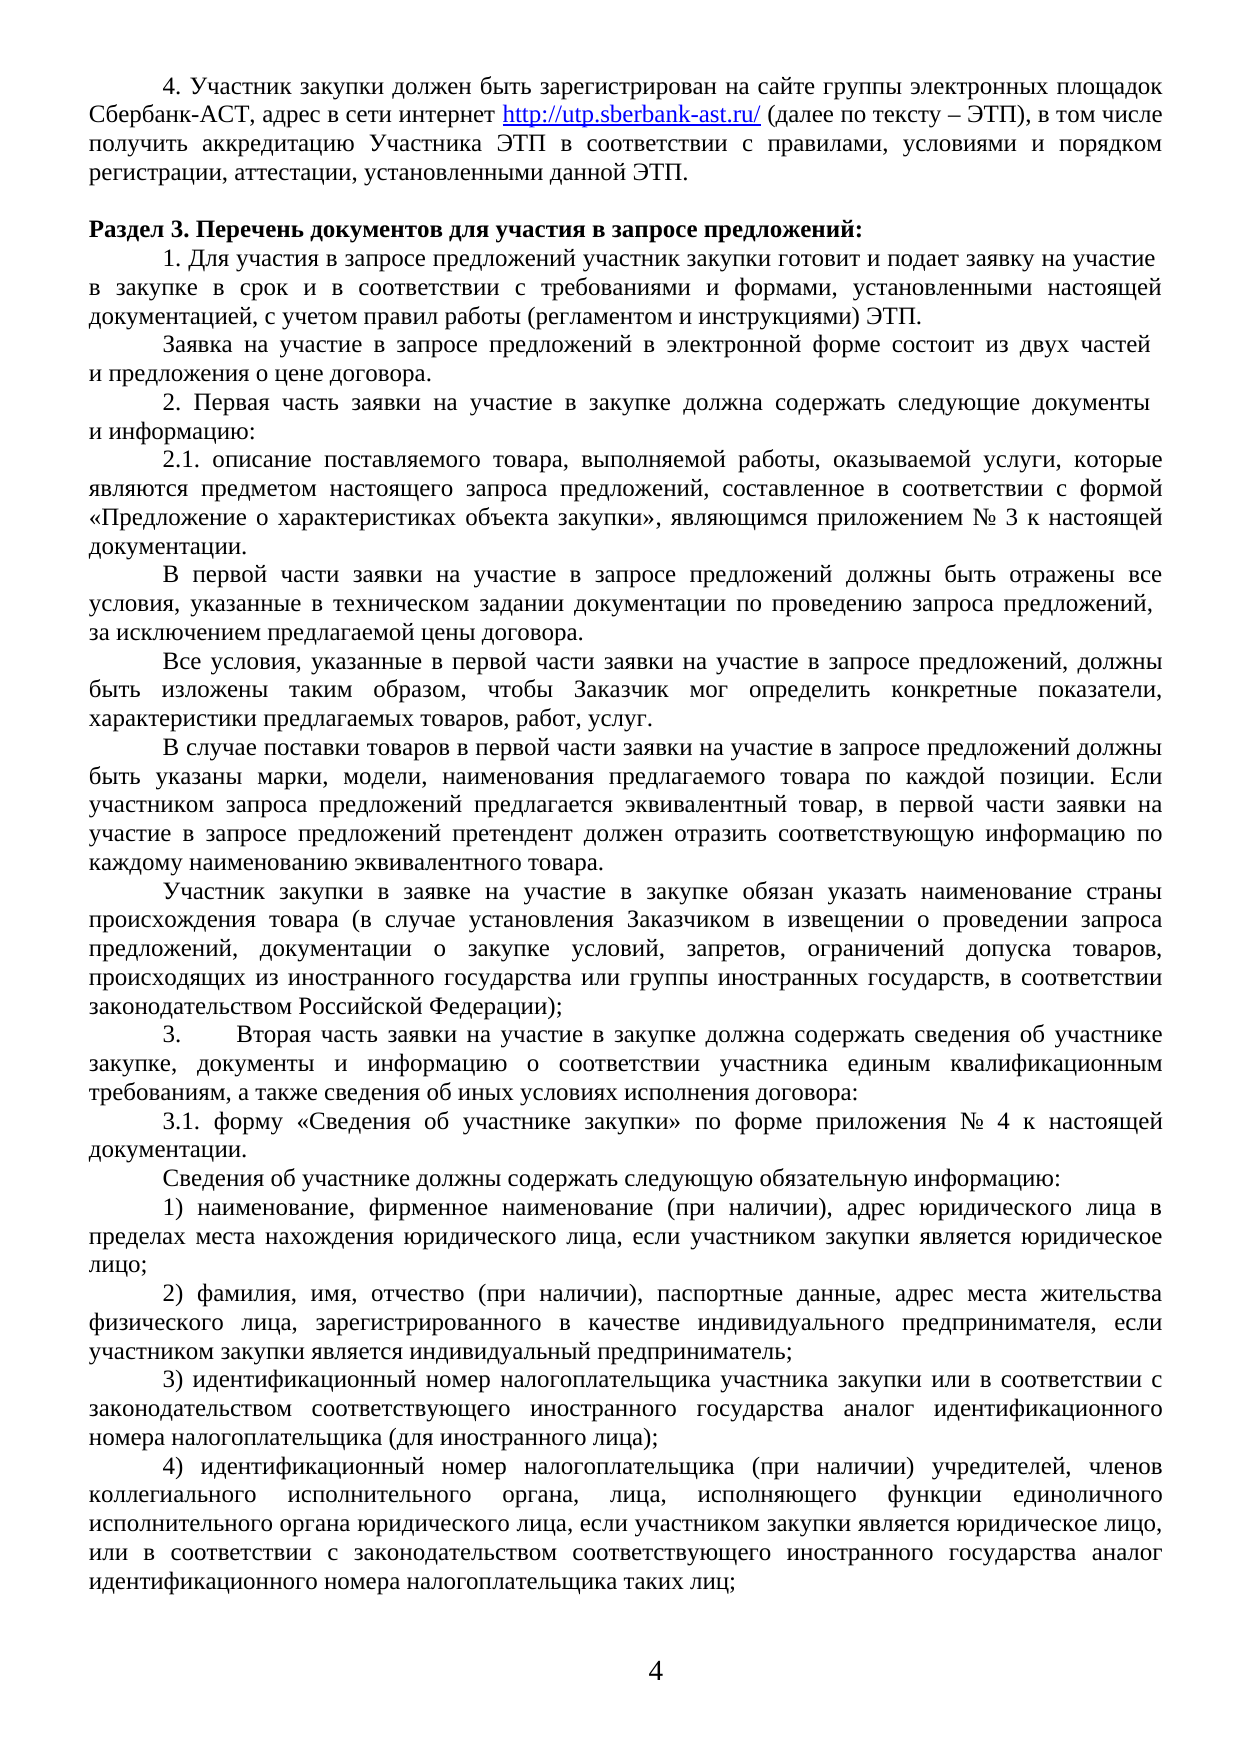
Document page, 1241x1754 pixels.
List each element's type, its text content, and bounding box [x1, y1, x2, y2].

text 2. Первая часть заявки на участие в закупке должна содержать следующие документы и информацию: [89, 387, 1163, 444]
list 3) идентификационный номер налогоплательщика участника закупки или в соответствии с законодательством соответствующего иностранного государства аналог идентификационного номера налогоплательщика (для иностранного лица); [89, 1364, 1163, 1451]
text В первой части заявки на участие в запросе предложений должны быть отражены все условия, указанные в техническом задании документации по проведению запроса предложений, за исключением предлагаемой цены договора. [89, 559, 1163, 646]
list 1) наименование, фирменное наименование (при наличии), адрес юридического лица в пределах места нахождения юридического лица, если участником закупки является юридическое лицо; [89, 1192, 1163, 1278]
text Участник закупки в заявке на участие в закупке обязан указать наименование страны происхождения товара (в случае установления Заказчиком в извещении о проведении запроса предложений, документации о закупке условий, запретов, ограничений допуска товаров, происходящих из иностранного государства или группы иностранных государств, в соответствии законодательством Российской Федерации); [89, 876, 1163, 1019]
list 2) фамилия, имя, отчество (при наличии), паспортные данные, адрес места жительства физического лица, зарегистрированного в качестве индивидуального предпринимателя, если участником закупки является индивидуальный предприниматель; [89, 1278, 1163, 1364]
text Все условия, указанные в первой части заявки на участие в запросе предложений, должны быть изложены таким образом, чтобы Заказчик мог определить конкретные показатели, характеристики предлагаемых товаров, работ, услуг. [89, 646, 1163, 732]
text Заявка на участие в запросе предложений в электронной форме состоит из двух частей и предложения о цене договора. [89, 329, 1163, 387]
text 4. Участник закупки должен быть зарегистрирован на сайте группы электронных площадок Сбербанк-АСТ, адрес в сети интернет http://utp.sberbank-ast.ru/ (далее по тексту – ЭТП), в том числе получить аккредитацию Участника ЭТП в соответствии с правилами, условиями и порядком регистрации, аттестации, установленными данной ЭТП. [89, 71, 1163, 186]
list Вторая часть заявки на участие в закупке должна содержать сведения об участнике закупке, документы и информацию о соответствии участника единым квалификационным требованиям, а также сведения об иных условиях исполнения договора: [89, 1019, 1163, 1106]
list Раздел 3. Перечень документов для участия в запросе предложений: [89, 214, 1163, 243]
text 1. Для участия в запросе предложений участник закупки готовит и подает заявку на участие в закупке в срок и в соответствии с требованиями и формами, установленными настоящей документацией, с учетом правил работы (регламентом и инструкциями) ЭТП. [89, 243, 1163, 329]
list 3.1. форму «Сведения об участнике закупки» по форме приложения № 4 к настоящей документации. [89, 1106, 1163, 1163]
text 2.1. описание поставляемого товара, выполняемой работы, оказываемой услуги, которые являются предметом настоящего запроса предложений, составленное в соответствии с формой «Предложение о характеристиках объекта закупки», являющимся приложением № 3 к настоящей документации. [89, 444, 1163, 559]
text В случае поставки товаров в первой части заявки на участие в запросе предложений должны быть указаны марки, модели, наименования предлагаемого товара по каждой позиции. Если участником запроса предложений предлагается эквивалентный товар, в первой части заявки на участие в запросе предложений претендент должен отразить соответствующую информацию по каждому наименованию эквивалентного товара. [89, 732, 1163, 876]
list 4) идентификационный номер налогоплательщика (при наличии) учредителей, членов коллегиального исполнительного органа, лица, исполняющего функции единоличного исполнительного органа юридического лица, если участником закупки является юридическое лицо, или в соответствии с законодательством соответствующего иностранного государства аналог идентификационного номера налогоплательщика таких лиц; [89, 1451, 1163, 1594]
list Сведения об участнике должны содержать следующую обязательную информацию: [89, 1163, 1163, 1192]
